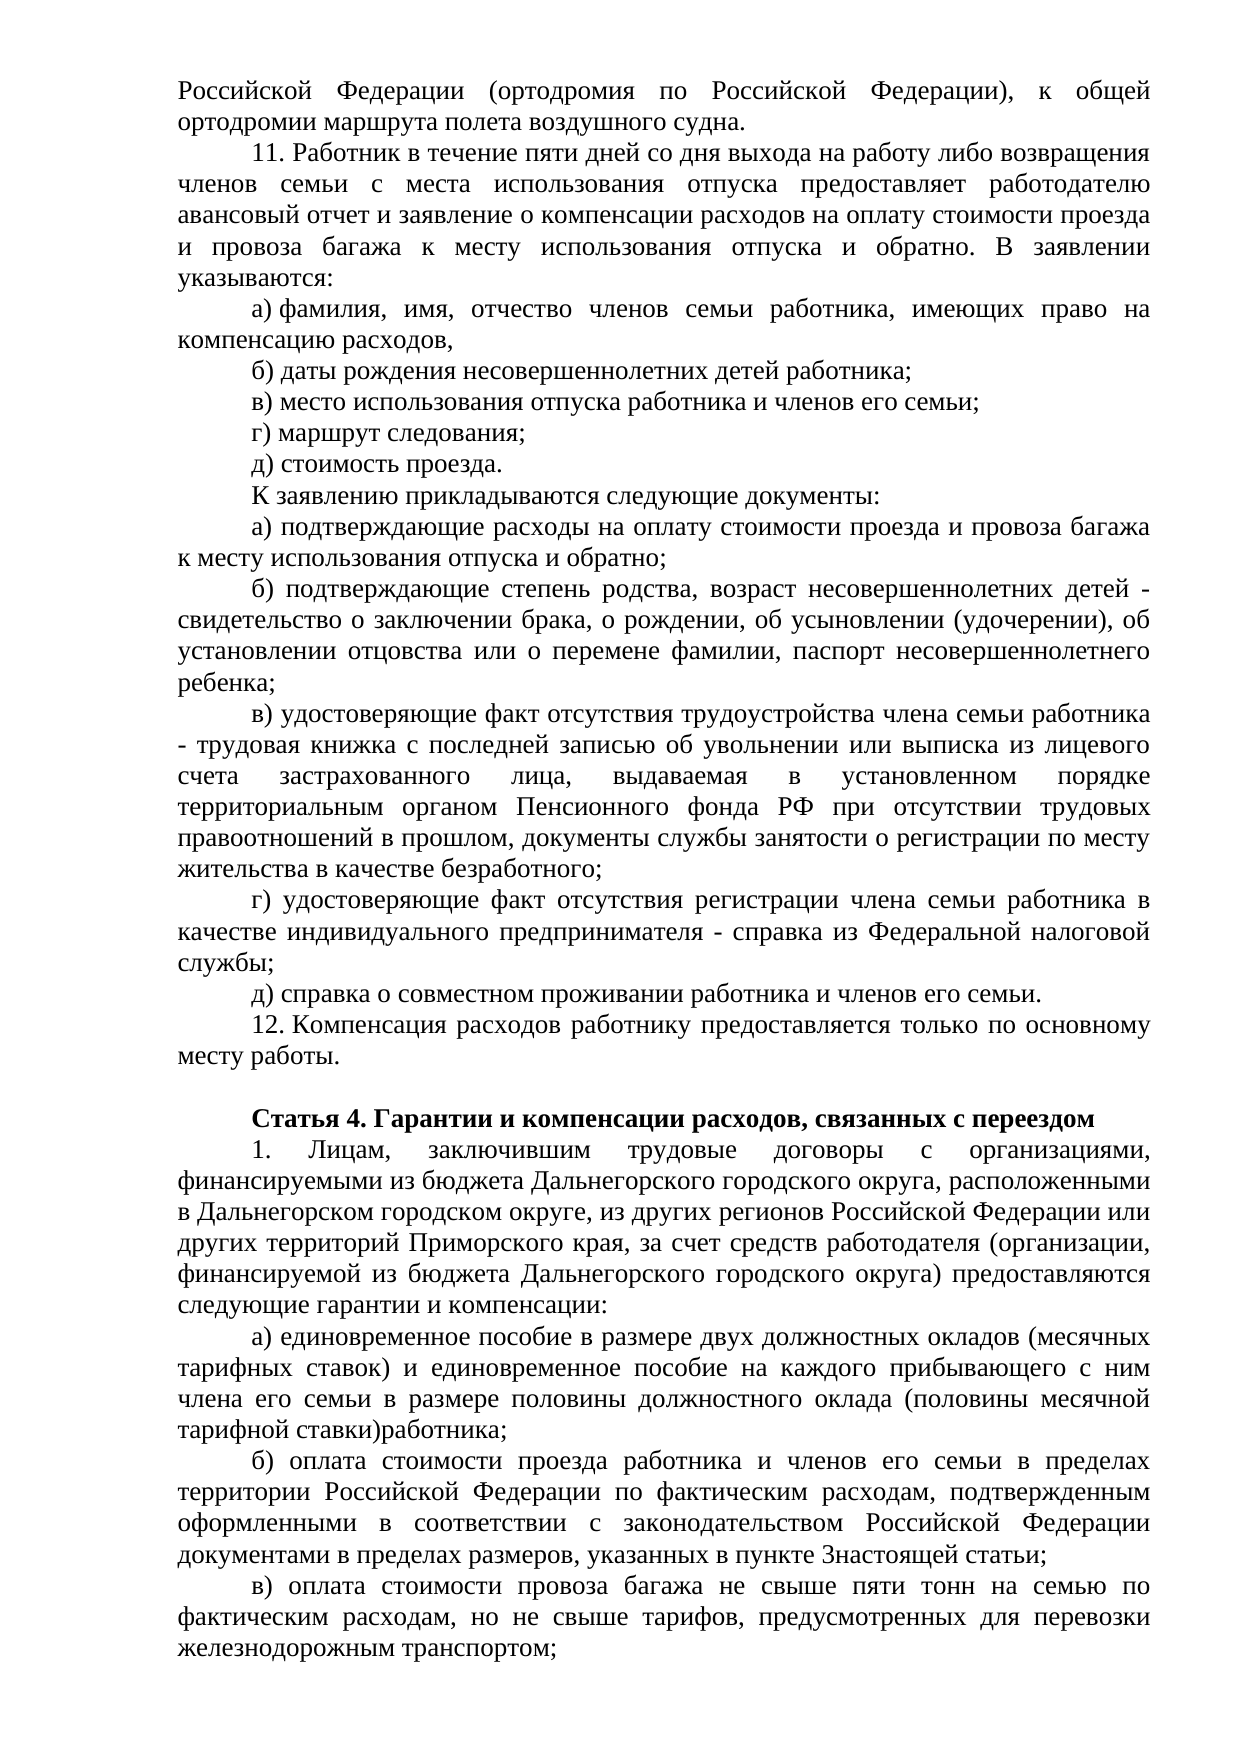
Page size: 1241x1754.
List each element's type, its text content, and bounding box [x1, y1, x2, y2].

text 1. Лицам, заключившим трудовые договоры с организациями, финансируемыми из бюджета Дальнегорского городского округа, расположенными в Дальнегорском городском округе, из других регионов Российской Федерации или других территорий Приморского края, за счет средств работодателя (организации, финансируемой из бюджета Дальнегорского городского округа) предоставляются следующие гарантии и компенсации: [177, 1133, 1152, 1320]
text а) подтверждающие расходы на оплату стоимости проезда и провоза багажа к месту использования отпуска и обратно; [177, 510, 1152, 572]
text в) удостоверяющие факт отсутствия трудоустройства члена семьи работника - трудовая книжка с последней записью об увольнении или выписка из лицевого счета застрахованного лица, выдаваемая в установленном порядке территориальным органом Пенсионного фонда РФ при отсутствии трудовых правоотношений в прошлом, документы службы занятости о регистрации по месту жительства в качестве безработного; [177, 697, 1152, 884]
text б) оплата стоимости проезда работника и членов его семьи в пределах территории Российской Федерации по фактическим расходам, подтвержденным оформленными в соответствии с законодательством Российской Федерации документами в пределах размеров, указанных в пункте 3настоящей статьи; [177, 1444, 1152, 1569]
text г) маршрут следования; [177, 416, 1152, 448]
text в) оплата стоимости провоза багажа не свыше пяти тонн на семью по фактическим расходам, но не свыше тарифов, предусмотренных для перевозки железнодорожным транспортом; [177, 1569, 1152, 1662]
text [177, 74, 1152, 136]
text д) справка о совместном проживании работника и членов его семьи. [177, 977, 1152, 1008]
text 11. Работник в течение пяти дней со дня выхода на работу либо возвращения членов семьи с места использования отпуска предоставляет работодателю авансовый отчет и заявление о компенсации расходов на оплату стоимости проезда и провоза багажа к месту использования отпуска и обратно. В заявлении указываются: [177, 136, 1152, 292]
text Статья 4. Гарантии и компенсации расходов, связанных с переездом [177, 1102, 1152, 1133]
text г) удостоверяющие факт отсутствия регистрации члена семьи работника в качестве индивидуального предпринимателя - справка из Федеральной налоговой службы; [177, 884, 1152, 977]
text а) фамилия, имя, отчество членов семьи работника, имеющих право на компенсацию расходов, [177, 292, 1152, 354]
text д) стоимость проезда. [177, 448, 1152, 479]
text в) место использования отпуска работника и членов его семьи; [177, 385, 1152, 416]
text б) даты рождения несовершеннолетних детей работника; [177, 354, 1152, 385]
text б) подтверждающие степень родства, возраст несовершеннолетних детей - свидетельство о заключении брака, о рождении, об усыновлении (удочерении), об установлении отцовства или о перемене фамилии, паспорт несовершеннолетнего ребенка; [177, 572, 1152, 697]
text К заявлению прикладываются следующие документы: [177, 479, 1152, 510]
text 12. Компенсация расходов работнику предоставляется только по основному месту работы. [177, 1008, 1152, 1071]
text а) единовременное пособие в размере двух должностных окладов (месячных тарифных ставок) и единовременное пособие на каждого прибывающего с ним члена его семьи в размере половины должностного оклада (половины месячной тарифной ставки)работника; [177, 1320, 1152, 1444]
